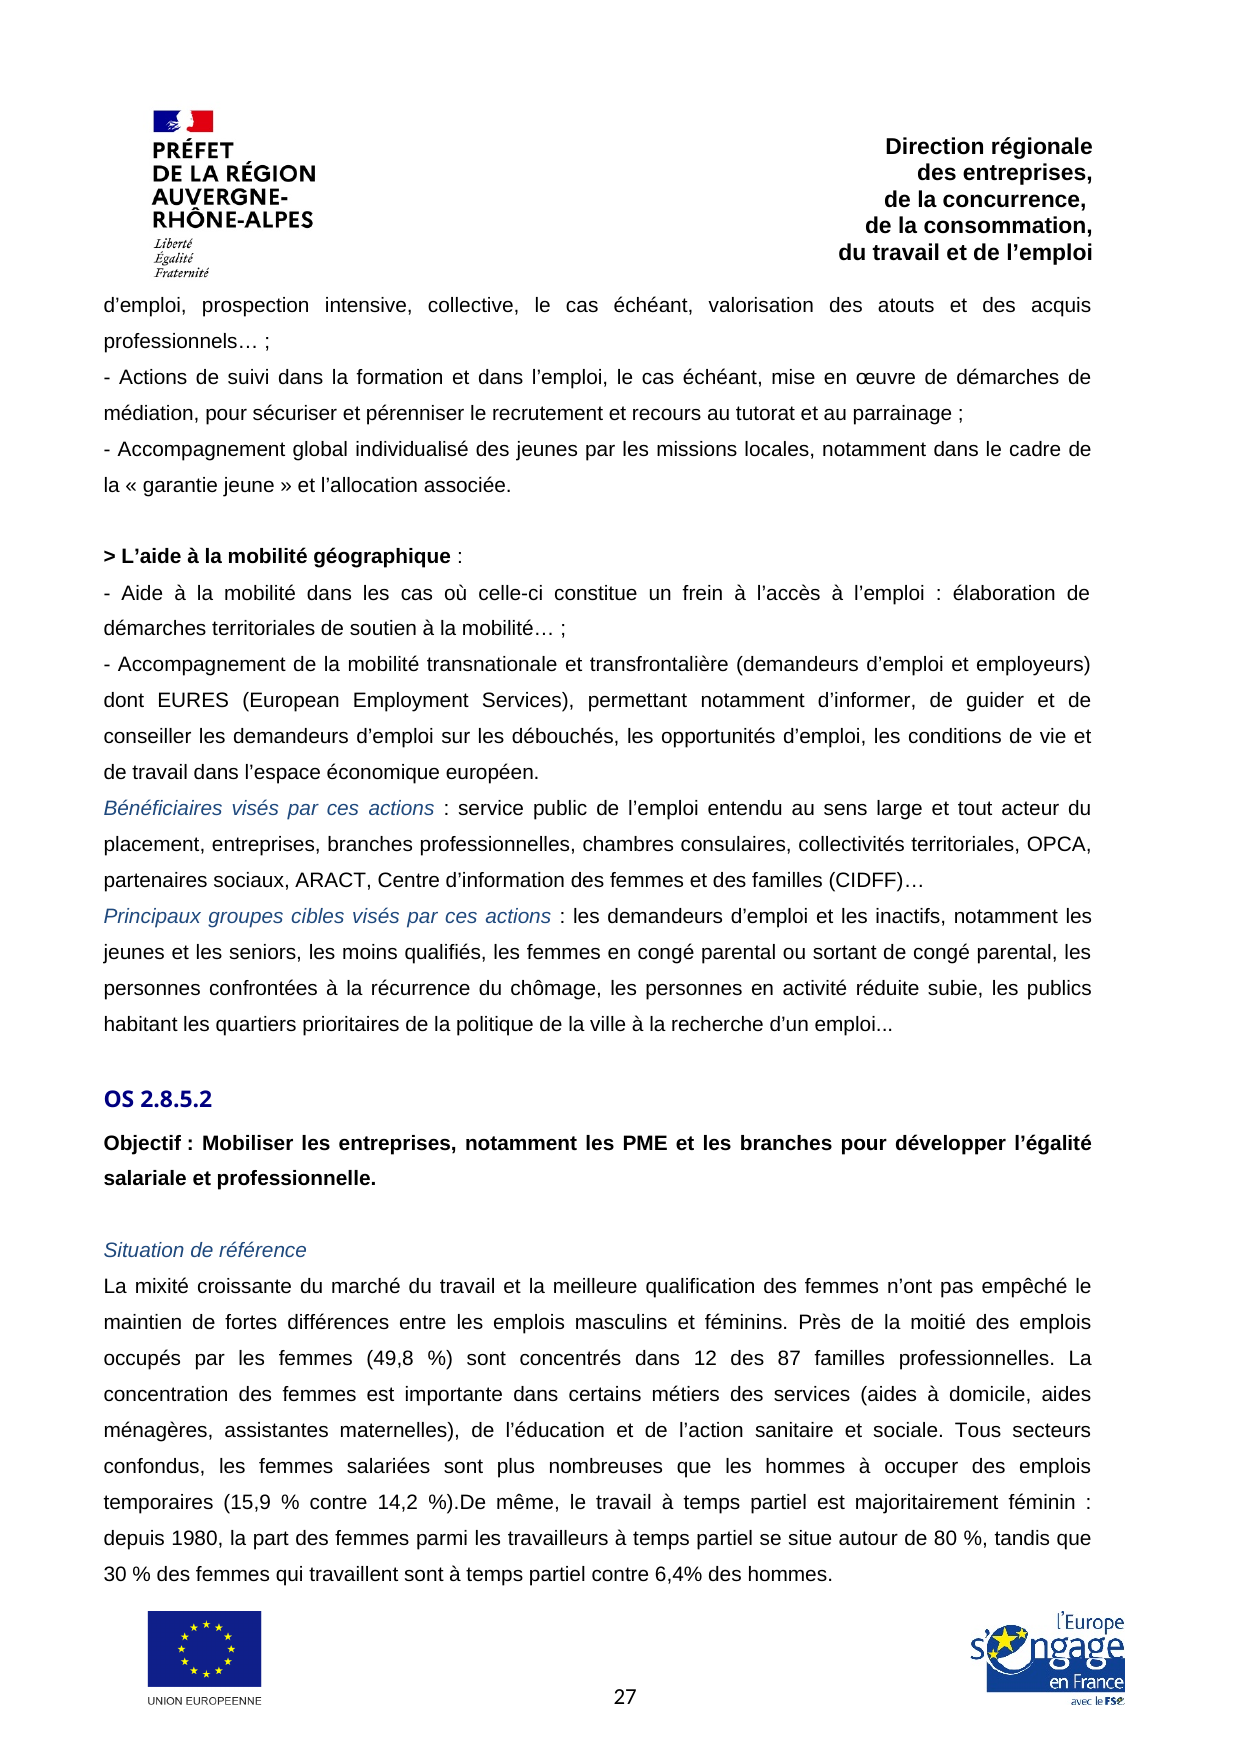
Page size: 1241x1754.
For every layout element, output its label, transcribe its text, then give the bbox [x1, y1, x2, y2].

text - Accompagnement de la mobilité transnationale et transfrontalière (demandeurs d’emploi et employeurs) dont EURES (European Employment Services), permettant notamment d’informer, de guider et de conseiller les demandeurs d’emploi sur les débouchés, les opportunités d’emploi, les conditions de vie et de travail dans l’espace économique européen. [103, 652, 1093, 784]
picture [147, 1610, 262, 1705]
picture [970, 1611, 1125, 1705]
text OS 2.8.5.2 [103, 1083, 1093, 1115]
text Objectif : Mobiliser les entreprises, notamment les PME et les branches pour développer l’égalité salariale et professionnelle. [103, 1130, 1093, 1190]
text La mixité croissante du marché du travail et la meilleure qualification des femmes n’ont pas empêché le maintien de fortes différences entre les emplois masculins et féminins. Près de la moitié des emplois occupés par les femmes (49,8 %) sont concentrés dans 12 des 87 familles professionnelles. La concentration des femmes est importante dans certains métiers des services (aides à domicile, aides ménagères, assistantes maternelles), de l’éducation et de l’action sanitaire et sociale. Tous secteurs confondus, les femmes salariées sont plus nombreuses que les hommes à occuper des emplois temporaires (15,9 % contre 14,2 %).De même, le travail à temps partiel est majoritairement féminin : depuis 1980, la part des femmes parmi les travailleurs à temps partiel se situe autour de 80 %, tandis que 30 % des femmes qui travaillent sont à temps partiel contre 6,4% des hommes. [103, 1274, 1093, 1586]
text - Aide à la mobilité dans les cas où celle-ci constitue un frein à l’accès à l’emploi : élaboration de démarches territoriales de soutien à la mobilité… ; [103, 580, 1093, 640]
text - Accompagnement global individualisé des jeunes par les missions locales, notamment dans le cadre de la « garantie jeune » et l’allocation associée. [103, 437, 1093, 496]
text Bénéficiaires visés par ces actions : service public de l’emploi entendu au sens large et tout acteur du placement, entreprises, branches professionnelles, chambres consulaires, collectivités territoriales, OPCA, partenaires sociaux, ARACT, Centre d’information des femmes et des familles (CIDFF)… [103, 796, 1093, 892]
text Situation de référence [103, 1238, 1093, 1262]
text Principaux groupes cibles visés par ces actions : les demandeurs d’emploi et les inactifs, notamment les jeunes et les seniors, les moins qualifiés, les femmes en congé parental ou sortant de congé parental, les personnes confrontées à la récurrence du chômage, les personnes en activité réduite subie, les publics habitant les quartiers prioritaires de la politique de la ville à la recherche d’un emploi... [103, 904, 1093, 1036]
text - Actions de suivi dans la formation et dans l’emploi, le cas échéant, mise en œuvre de démarches de médiation, pour sécuriser et pérenniser le recrutement et recours au tutorat et au parrainage ; [103, 365, 1093, 424]
text > L’aide à la mobilité géographique : [103, 544, 1093, 568]
picture [132, 89, 336, 293]
